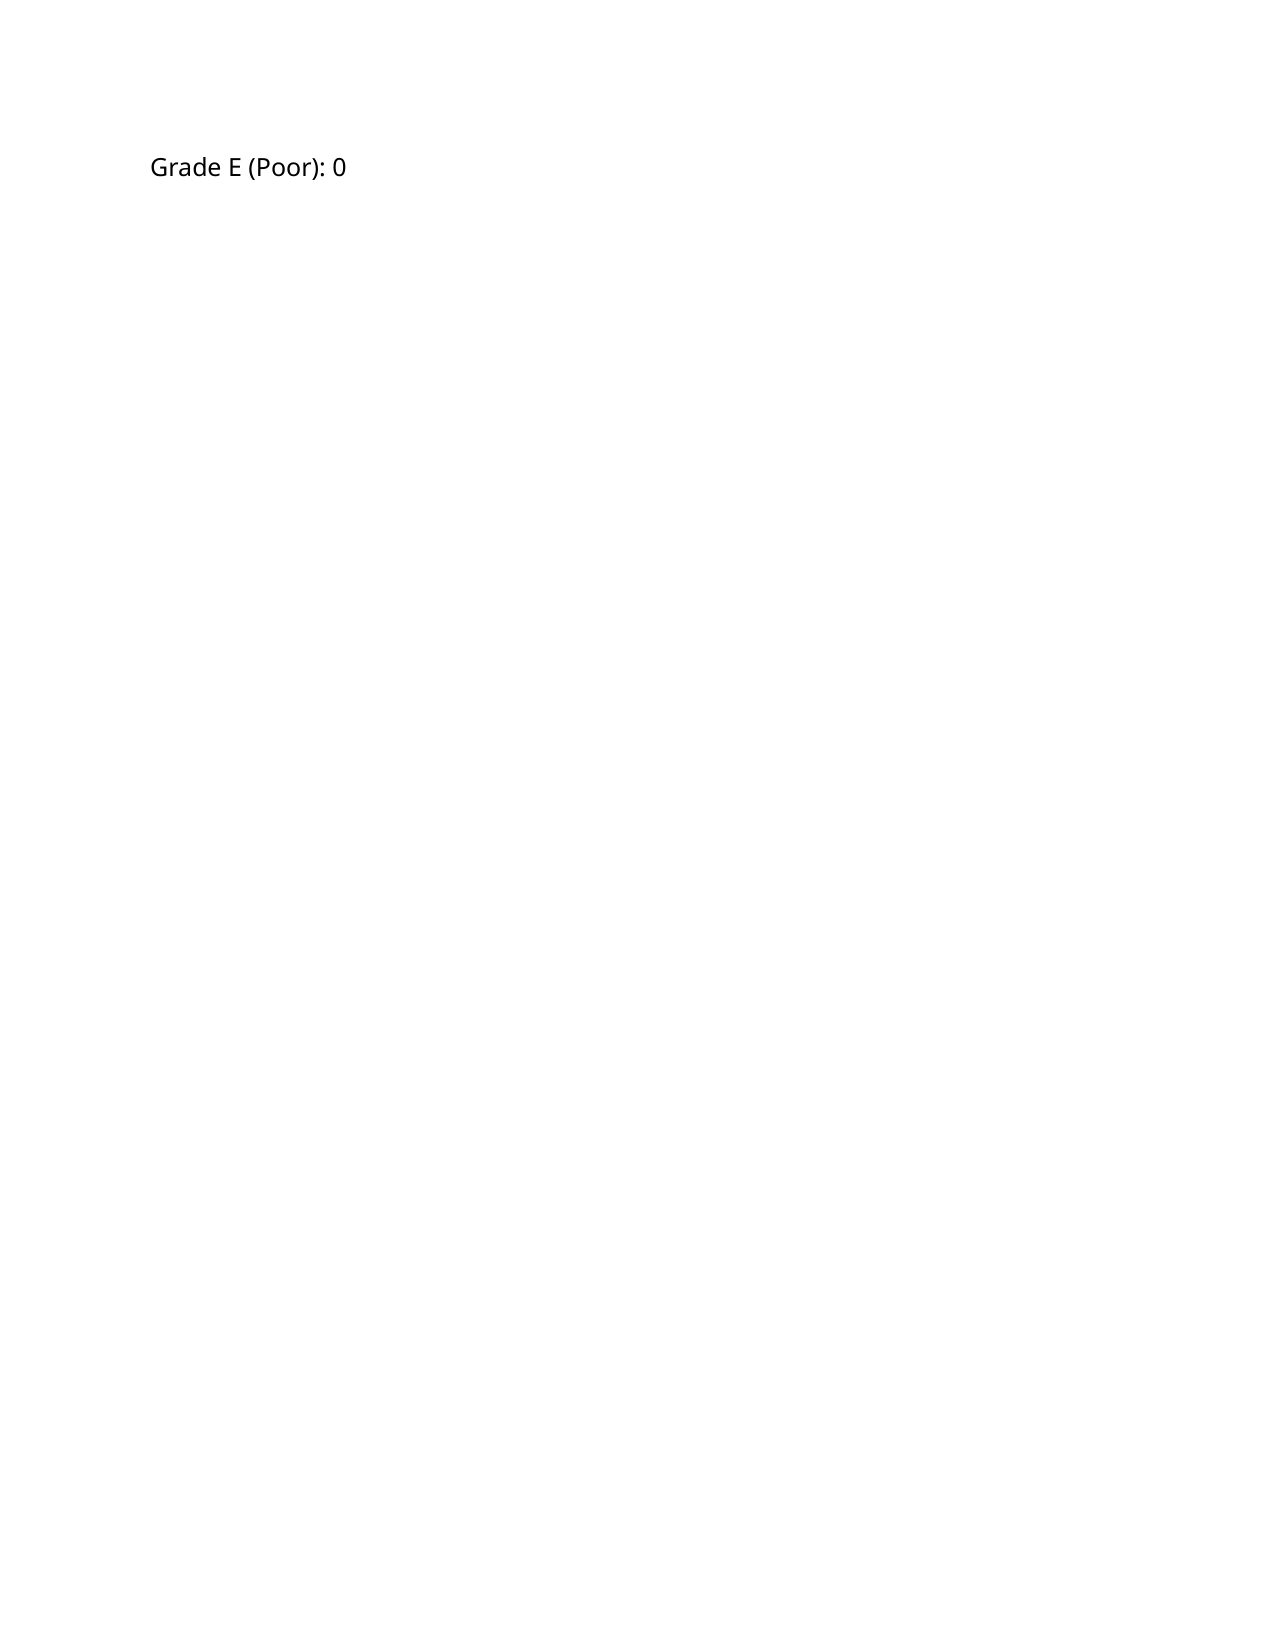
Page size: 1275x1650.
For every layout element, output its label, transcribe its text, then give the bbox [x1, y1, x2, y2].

text Grade E (Poor): 0 [150, 150, 1125, 184]
